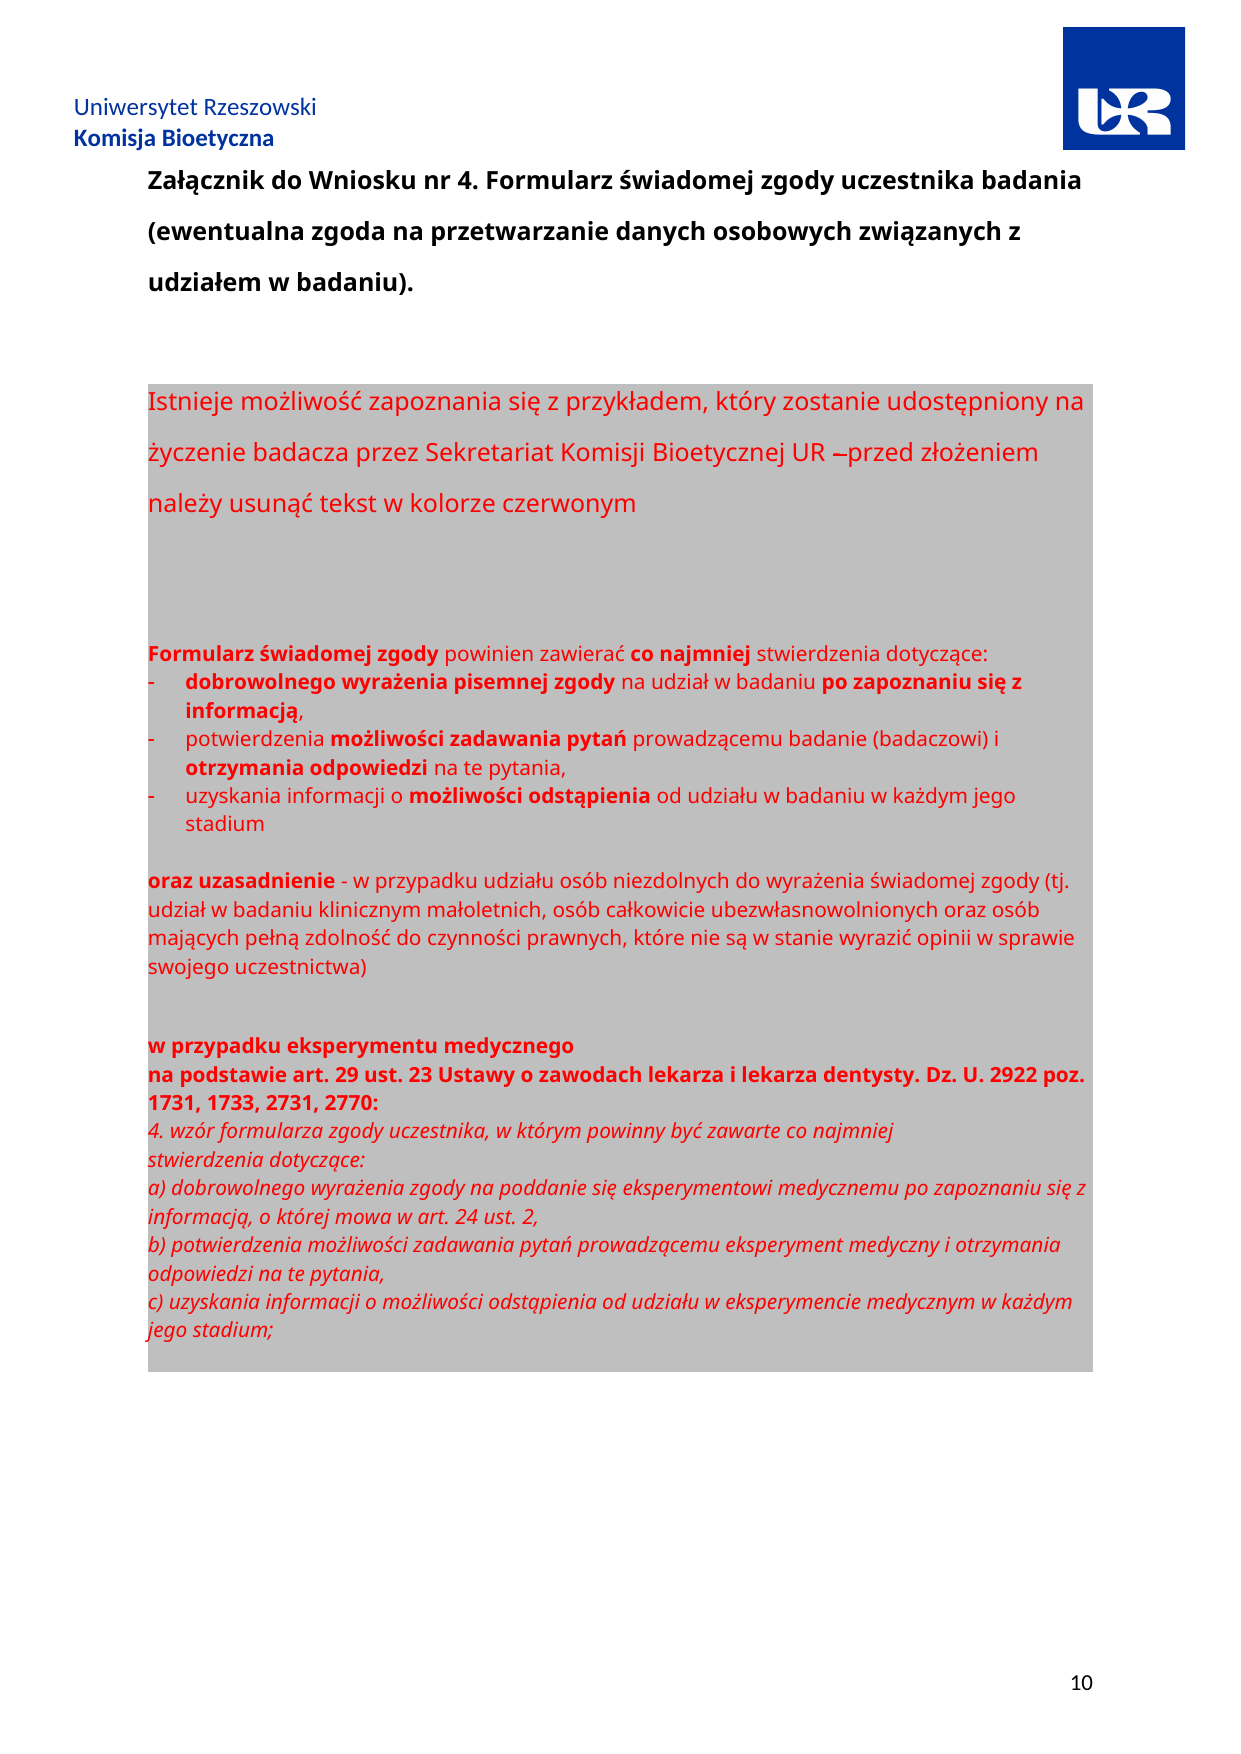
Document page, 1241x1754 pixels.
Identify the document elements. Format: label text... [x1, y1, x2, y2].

picture [1063, 27, 1186, 150]
list dobrowolnego wyrażenia pisemnej zgody na udział w badaniu po zapoznaniu się z informacją, [148, 667, 1093, 724]
text oraz uzasadnienie - w przypadku udziału osób niezdolnych do wyrażenia świadomej zgody (tj. udział w badaniu klinicznym małoletnich, osób całkowicie ubezwłasnowolnionych oraz osób mających pełną zdolność do czynności prawnych, które nie są w stanie wyrazić opinii w sprawie swojego uczestnictwa) [148, 866, 1093, 980]
text c) uzyskania informacji o możliwości odstąpienia od udziału w eksperymencie medycznym w każdym jego stadium; [148, 1287, 1093, 1344]
text a) dobrowolnego wyrażenia zgody na poddanie się eksperymentowi medycznemu po zapoznaniu się z informacją, o której mowa w art. 24 ust. 2, [148, 1173, 1093, 1230]
text b) potwierdzenia możliwości zadawania pytań prowadzącemu eksperyment medyczny i otrzymania odpowiedzi na te pytania, [148, 1230, 1093, 1287]
text w przypadku eksperymentu medycznego [148, 1031, 1093, 1060]
text Formularz świadomej zgody powinien zawierać co najmniej stwierdzenia dotyczące: [148, 639, 1093, 667]
text 4. wzór formularza zgody uczestnika, w którym powinny być zawarte co najmniej [148, 1117, 1093, 1145]
list uzyskania informacji o możliwości odstąpienia od udziału w badaniu w każdym jego stadium [148, 781, 1093, 838]
text na podstawie art. 29 ust. 23 Ustawy o zawodach lekarza i lekarza dentysty. Dz. U. 2922 poz. 1731, 1733, 2731, 2770: [148, 1060, 1093, 1117]
text Istnieje możliwość zapoznania się z przykładem, który zostanie udostępniony na życzenie badacza przez Sekretariat Komisji Bioetycznej UR - przed złożeniem należy usunąć tekst w kolorze czerwonym [148, 384, 1093, 520]
text Załącznik do Wniosku nr 4. Formularz świadomej zgody uczestnika badania (ewentualna zgoda na przetwarzanie danych osobowych związanych z udziałem w badaniu). [148, 162, 1093, 299]
text stwierdzenia dotyczące: [148, 1145, 1093, 1173]
list potwierdzenia możliwości zadawania pytań prowadzącemu badanie (badaczowi) i otrzymania odpowiedzi na te pytania, [148, 724, 1093, 781]
